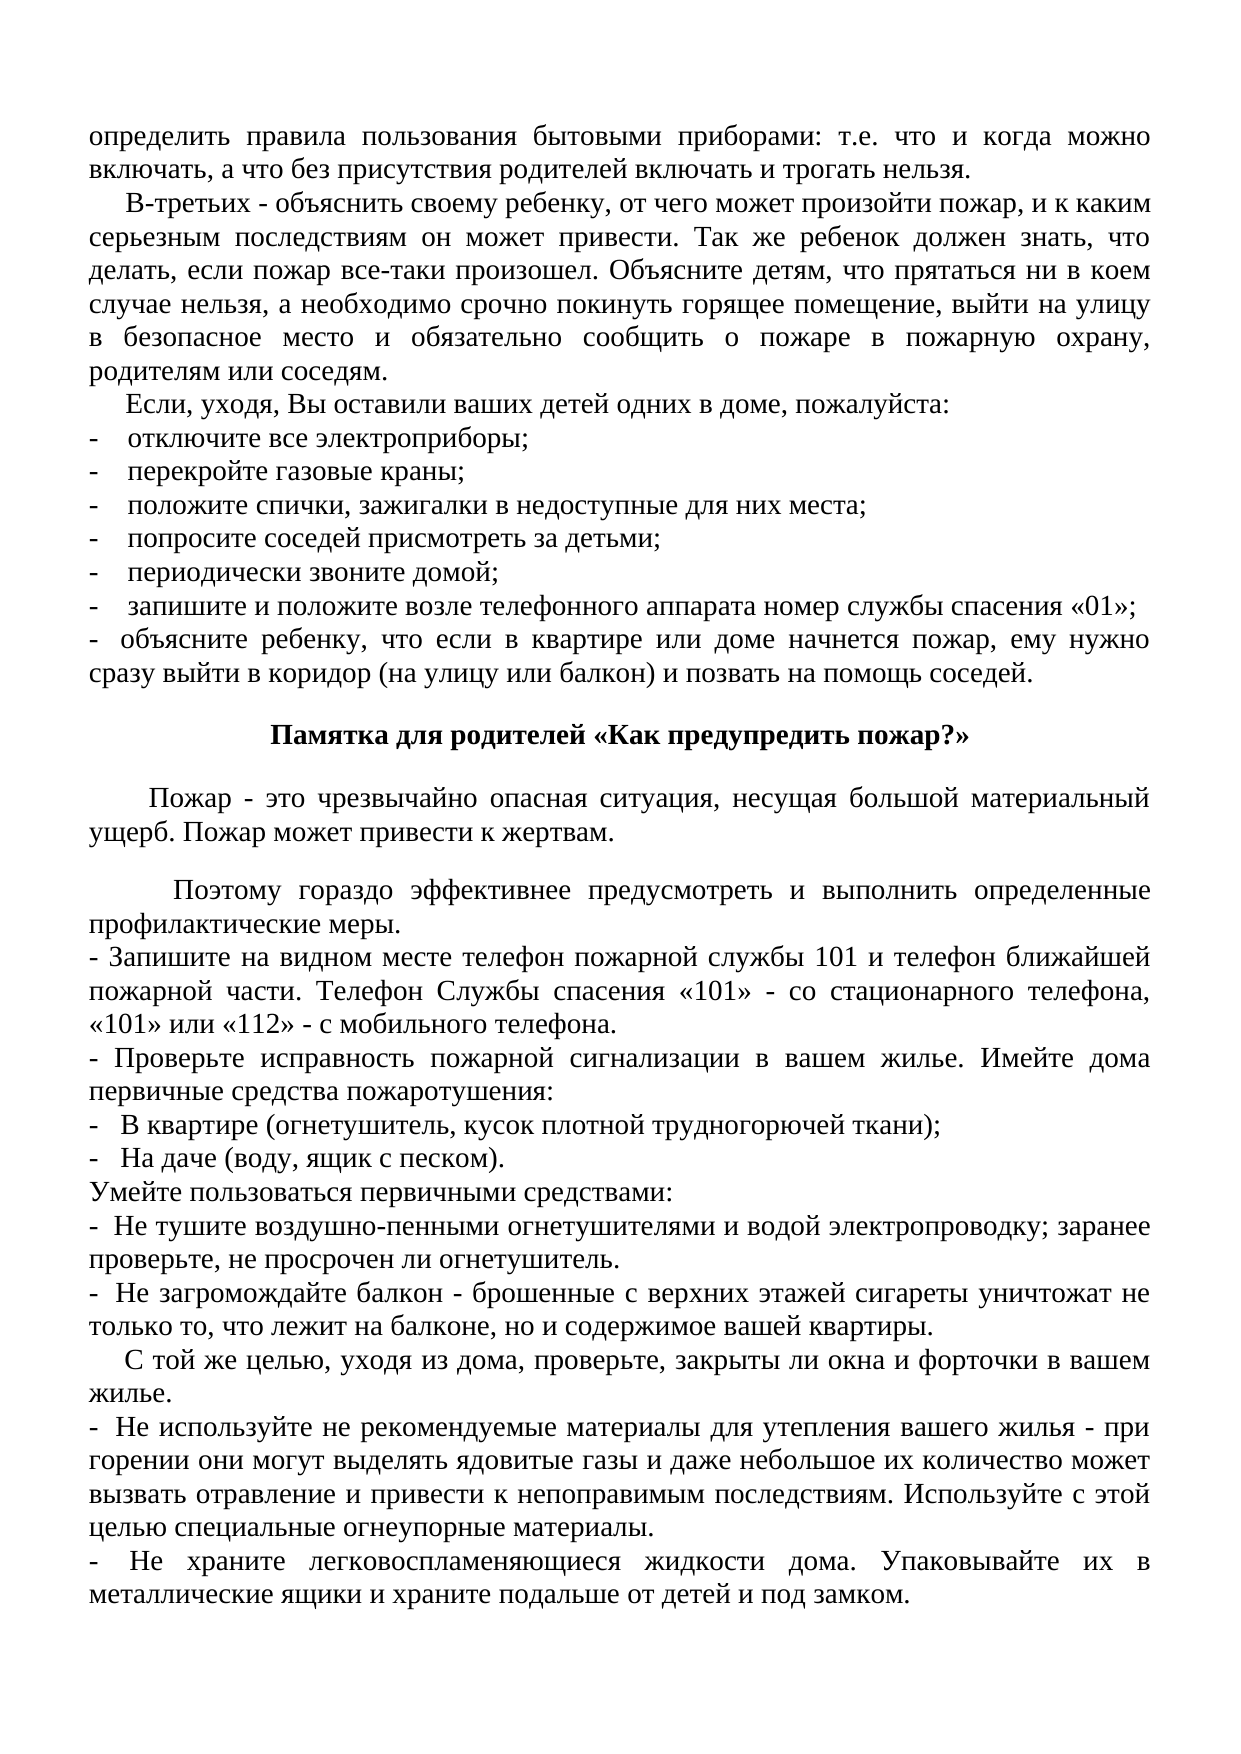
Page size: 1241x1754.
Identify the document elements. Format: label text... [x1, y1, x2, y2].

text - Не используйте не рекомендуемые материалы для утепления вашего жилья - при горении они могут выделять ядовитые газы и даже небольшое их количество может вызвать отравление и привести к непоправимым последствиям. Используйте с этой целью специальные огнеупорные материалы. [89, 1409, 1152, 1543]
text Умейте пользоваться первичными средствами: [89, 1174, 1152, 1208]
text - Не храните легковоспламеняющиеся жидкости дома. Упаковывайте их в металлические ящики и храните подальше от детей и под замком. [89, 1543, 1152, 1610]
text - запишите и положите возле телефонного аппарата номер службы спасения «01»; [89, 588, 1152, 621]
text С той же целью, уходя из дома, проверьте, закрыты ли окна и форточки в вашем жилье. [89, 1342, 1152, 1409]
text Если, уходя, Вы оставили ваших детей одних в доме, пожалуйста: [89, 386, 1152, 420]
text - периодически звоните домой; [89, 554, 1152, 588]
text - Запишите на видном месте телефон пожарной службы 101 и телефон ближайшей пожарной части. Телефон Службы спасения «101» - со стационарного телефона, «101» или «112» - с мобильного телефона. [89, 939, 1152, 1040]
text - попросите соседей присмотреть за детьми; [89, 521, 1152, 554]
text В-третьих - объяснить своему ребенку, от чего может произойти пожар, и к каким серьезным последствиям он может привести. Так же ребенок должен знать, что делать, если пожар все-таки произошел. Объясните детям, что прятаться ни в коем случае нельзя, а необходимо срочно покинуть горящее помещение, выйти на улицу в безопасное место и обязательно сообщить о пожаре в пожарную охрану, родителям или соседям. [89, 185, 1152, 386]
text - объясните ребенку, что если в квартире или доме начнется пожар, ему нужно сразу выйти в коридор (на улицу или балкон) и позвать на помощь соседей. [89, 621, 1152, 688]
text - положите спички, зажигалки в недоступные для них места; [89, 487, 1152, 521]
text - перекройте газовые краны; [89, 453, 1152, 487]
text - Не загромождайте балкон - брошенные с верхних этажей сигареты уничтожат не только то, что лежит на балконе, но и содержимое вашей квартиры. [89, 1275, 1152, 1342]
text Поэтому гораздо эффективнее предусмотреть и выполнить определенные профилактические меры. [89, 872, 1152, 939]
text Памятка для родителей «Как предупредить пожар?» [89, 717, 1152, 751]
text Пожар - это чрезвычайно опасная ситуация, несущая большой материальный ущерб. Пожар может привести к жертвам. [89, 780, 1152, 847]
text - В квартире (огнетушитель, кусок плотной трудногорючей ткани); [89, 1107, 1152, 1141]
text - Не тушите воздушно-пенными огнетушителями и водой электропроводку; заранее проверьте, не просрочен ли огнетушитель. [89, 1208, 1152, 1275]
text - отключите все электроприборы; [89, 420, 1152, 453]
text - На даче (воду, ящик с песком). [89, 1141, 1152, 1174]
text - Проверьте исправность пожарной сигнализации в вашем жилье. Имейте дома первичные средства пожаротушения: [89, 1040, 1152, 1107]
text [89, 118, 1152, 185]
